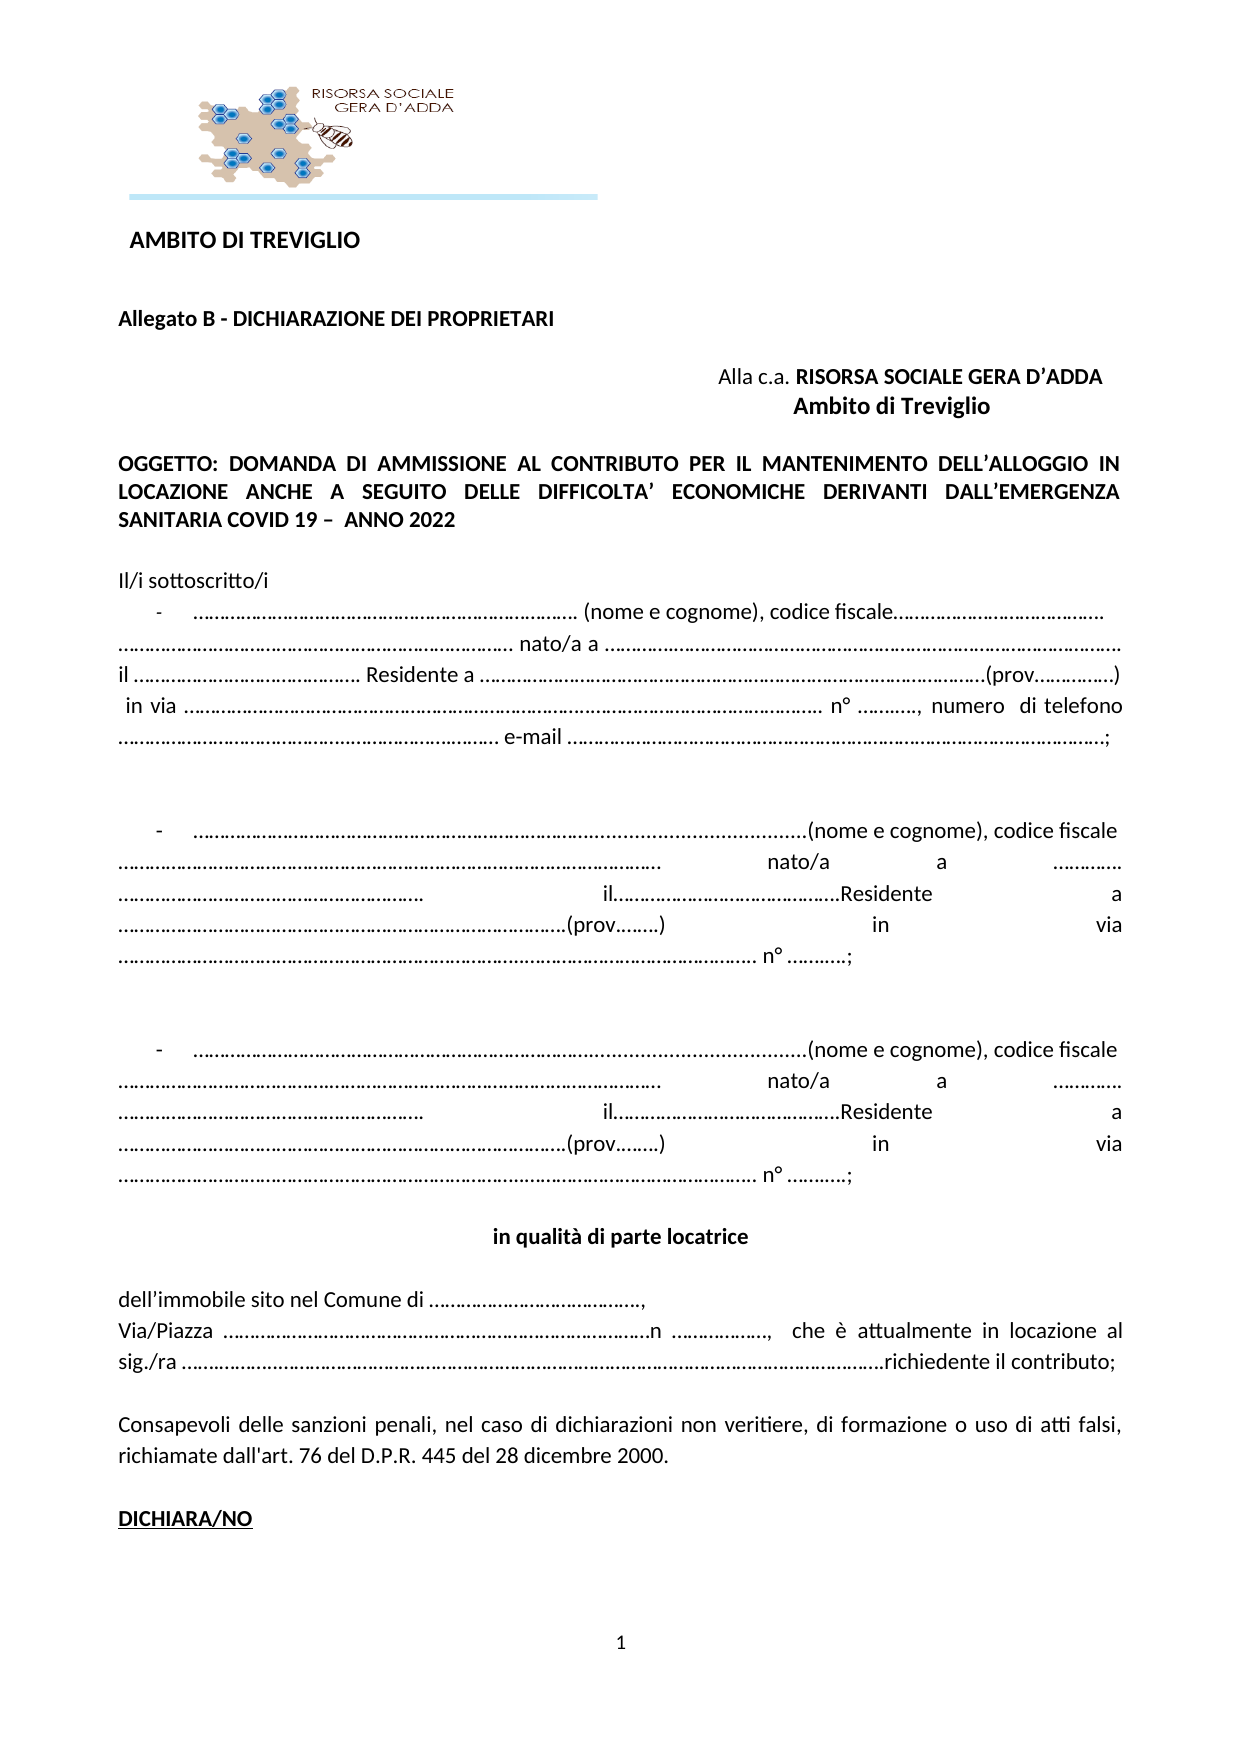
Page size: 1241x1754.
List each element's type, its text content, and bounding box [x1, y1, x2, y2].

text Il/i sottoscritto/i [118, 563, 1123, 595]
text Via/Piazza ………………………………………………………………………n ………………, che è attualmente in locazione al sig./ra …….………..…………………………………………………………………………………………………….richiedente il contributo; [118, 1313, 1123, 1376]
list …………………………………………………………………......................................(nome e cognome), codice fiscale [156, 1032, 1123, 1063]
text Consapevoli delle sanzioni penali, nel caso di dichiarazioni non veritiere, di formazione o uso di atti falsi, richiamate dall'art. 76 del D.P.R. 445 del 28 dicembre 2000. [118, 1407, 1123, 1470]
text OGGETTO: DOMANDA DI AMMISSIONE AL CONTRIBUTO PER IL MANTENIMENTO DELL’ALLOGGIO IN LOCAZIONE ANCHE A SEGUITO DELLE DIFFICOLTA’ ECONOMICHE DERIVANTI DALL’EMERGENZA SANITARIA COVID 19 – ANNO 2022 [118, 449, 1121, 533]
list ………………………………………………………………. (nome e cognome), codice fiscale…………………………………. [156, 595, 1123, 626]
text in qualità di parte locatrice [118, 1220, 1123, 1251]
text ………………………………….……………………………………………………… nato/a a ………….…………………………………………………. il…………………………………….Residente a ………………………………………………………………………….(prov.…….) in via …………………………………………………………………..…………………………………….. n° …….….; [118, 1063, 1123, 1188]
text dell’immobile sito nel Comune di …………………………………., [118, 1282, 1123, 1313]
text ………………………………………………………………… nato/a a ………….…………………………………………………………………………. il ……………………………………. Residente a ……………………………………………………………………………………(prov……………) [118, 626, 1123, 688]
list …………………………………………………………………......................................(nome e cognome), codice fiscale [156, 813, 1123, 845]
text DICHIARA/NO [118, 1501, 1123, 1532]
text in via …………………………………………………………………..…………………………………….. n° …….…., numero di telefono ……………………………………..……………….……… e-mail …………………………………………………………………………………………; [118, 688, 1123, 751]
text Ambito di Treviglio [118, 390, 1123, 421]
text Alla c.a. RISORSA SOCIALE GERA D’ADDA [711, 362, 1123, 390]
text ………………………………….……………………………………………………… nato/a a ………….…………………………………………………. il…………………………………….Residente a ………………………………………………………………………….(prov.…….) in via …………………………………………………………………..…………………………………….. n° …….….; [118, 845, 1123, 970]
